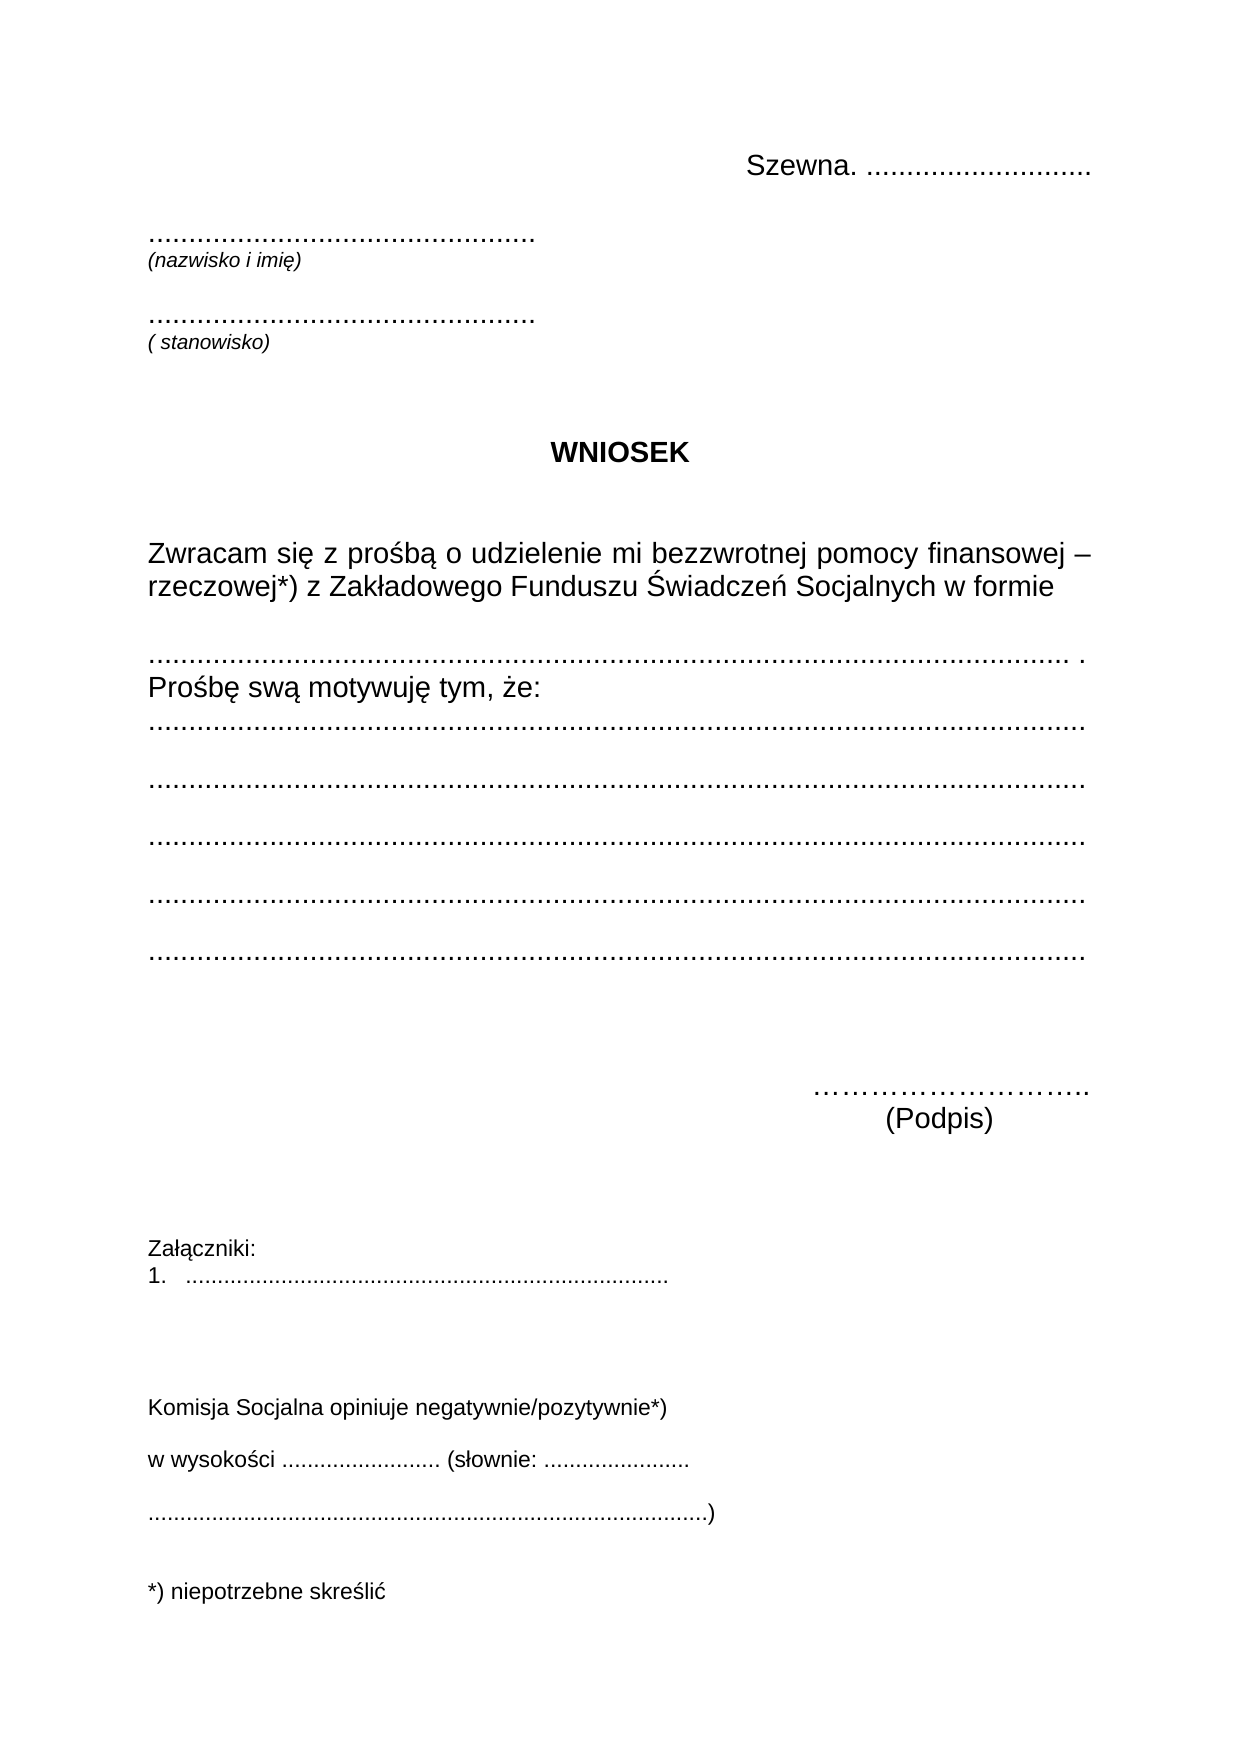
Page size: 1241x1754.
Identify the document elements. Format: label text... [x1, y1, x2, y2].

text (nazwisko i imię) [148, 248, 1093, 272]
text w wysokości ......................... (słownie: ....................... [148, 1446, 1093, 1472]
text .................................................................................................................... [148, 876, 1093, 909]
text .................................................................................................................... [148, 818, 1093, 852]
text ……………………….. [148, 1068, 1093, 1101]
text ........................................................................................) [148, 1499, 1093, 1525]
text ................................................ [148, 296, 1093, 330]
text ( stanowisko) [148, 330, 1093, 354]
text Komisja Socjalna opiniuje negatywnie/pozytywnie*) [148, 1393, 1093, 1420]
text Prośbę swą motywuję tym, że: [148, 670, 1093, 703]
text Zwracam się z prośbą o udzielenie mi bezzwrotnej pomocy finansowej – rzeczowej*) z Zakładowego Funduszu Świadczeń Socjalnych w formie [148, 536, 1093, 603]
text .................................................................................................................. . [148, 636, 1093, 670]
subtitle WNIOSEK [148, 435, 1093, 469]
text (Podpis) [148, 1101, 1093, 1135]
text Załączniki: [148, 1235, 1093, 1262]
list ............................................................................ [148, 1262, 1093, 1288]
text .................................................................................................................... [148, 761, 1093, 794]
text ................................................ [148, 215, 1093, 248]
text Szewna. ............................ [148, 148, 1093, 181]
text .................................................................................................................... [148, 703, 1093, 737]
text .................................................................................................................... [148, 933, 1093, 967]
text *) niepotrzebne skreślić [148, 1578, 1093, 1604]
